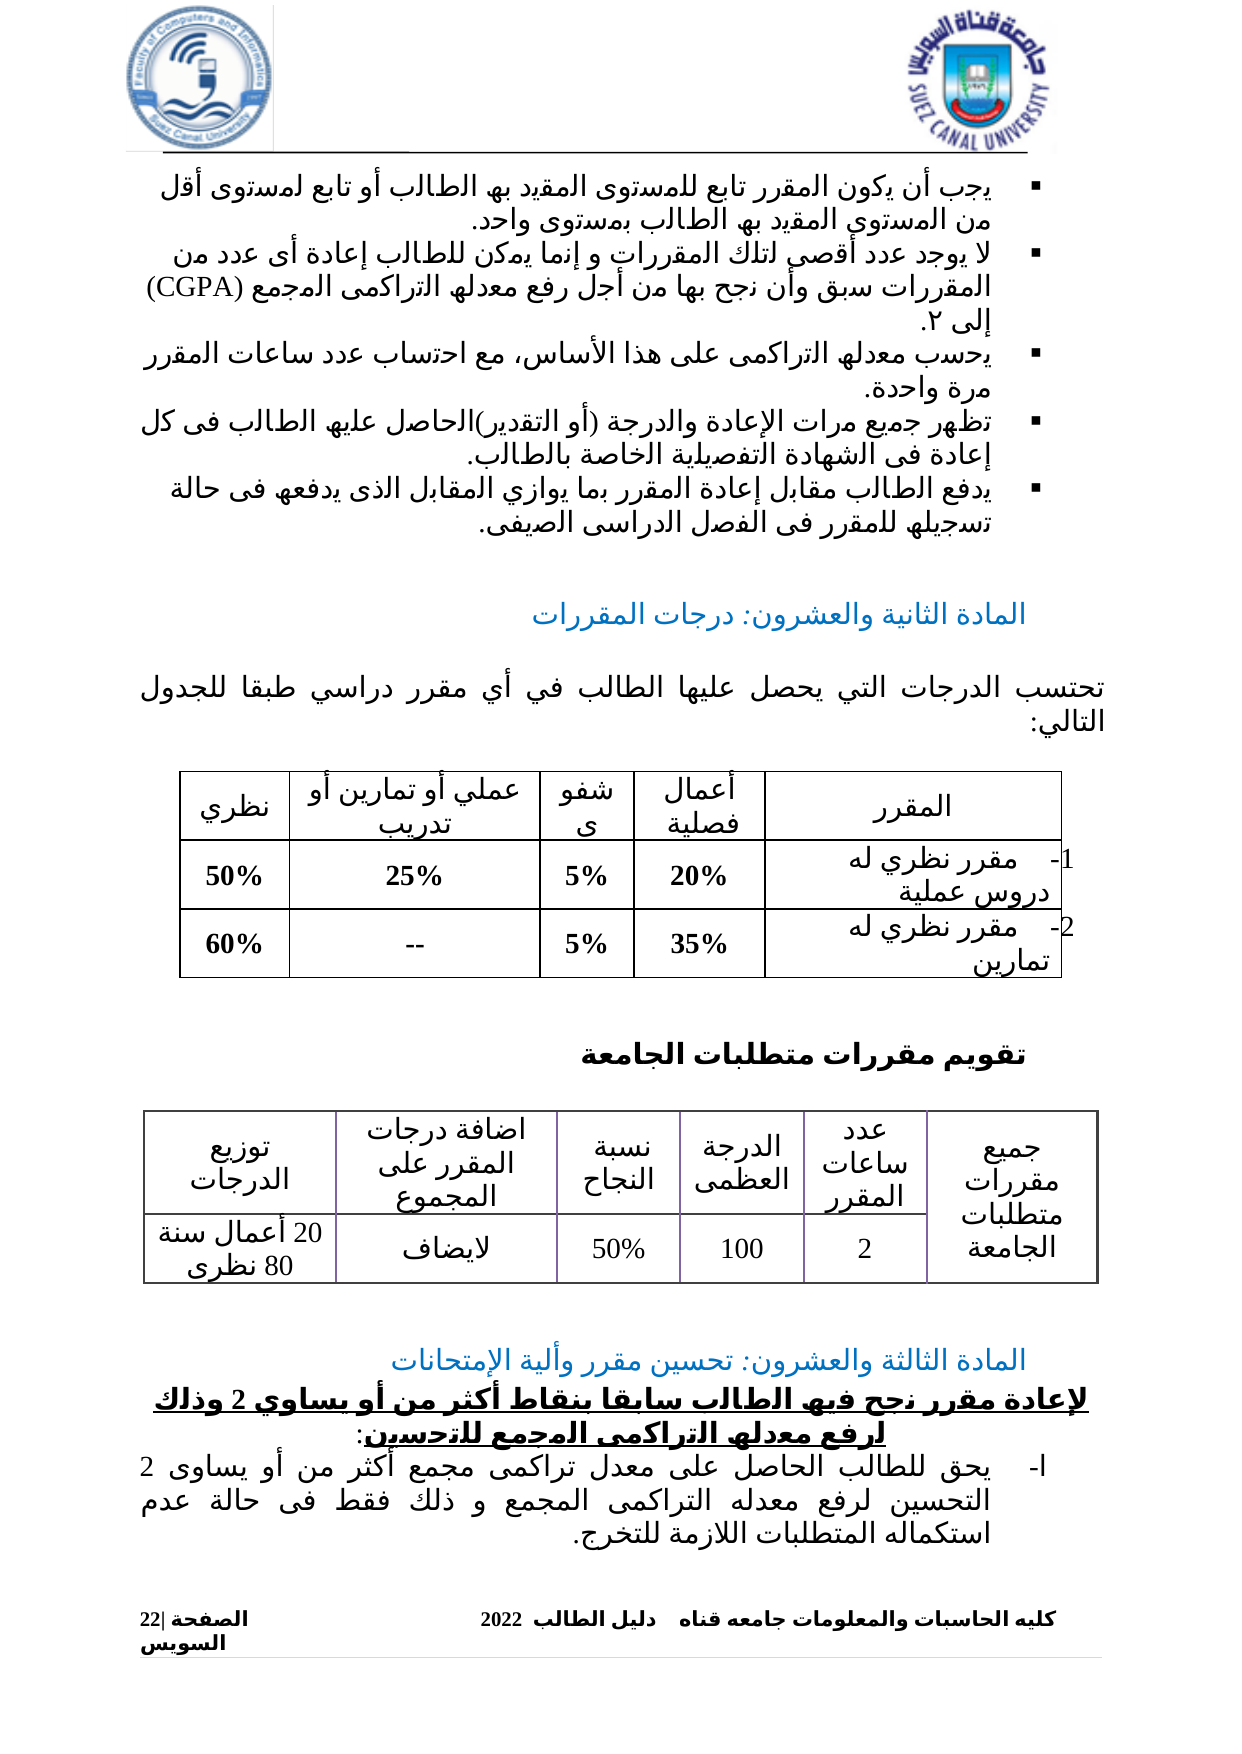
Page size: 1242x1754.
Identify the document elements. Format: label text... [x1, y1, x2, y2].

list ﯾدﻓﻊ اﻟطﺎﻟب ﻣﻘﺎﺑل إﻋﺎدة اﻟﻣﻘرر ﺑﻣﺎ ﯾوازي اﻟﻣﻘﺎﺑل اﻟذى ﯾدﻓﻌﮫ ﻓﻰ ﺣﺎﻟﺔ ﺗﺳﺟﯾﻠﮫ ﻟﻠﻣﻘرر ﻓﻰ اﻟﻔﺻل اﻟدراﺳﻰ اﻟﺻﯾﻔﻰ. [139, 471, 1029, 538]
table_header عملي أو تمارين أو تدريب [290, 772, 539, 839]
subtitle المادة الثانية والعشرون: درجات المقررات [139, 597, 1027, 630]
table_cell 50% [558, 1215, 679, 1282]
table_header أعمال فصلية [635, 772, 764, 839]
table_cell 5% [541, 841, 633, 908]
picture [125, 5, 276, 153]
table_cell 2 [805, 1215, 926, 1282]
table_header نسبة النجاح [558, 1112, 679, 1213]
text تحتسب الدرجات التي يحصل عليها الطالب في أي مقرر دراسي طبقا للجدول التالي: [139, 670, 1106, 737]
list ﻻ ﯾوﺟد ﻋدد أﻗﺻﻰ ﻟﺗﻠك اﻟﻣﻘررات و إﻧﻣﺎ ﯾﻣﻛن ﻟﻠطﺎﻟب إﻋﺎدة أى ﻋدد ﻣن اﻟﻣﻘررات ﺳﺑﻖ وأن ﻧﺟﺢ ﺑﮭﺎ ﻣن أﺟل رﻓﻊ ﻣﻌدﻟﮫ اﻟﺗراﻛﻣﻰ اﻟﻣﺟﻣﻊ (CGPA) إﻟﻰ ۲. [139, 236, 1029, 337]
table_header توزيع الدرجات [145, 1112, 335, 1213]
table_header الدرجة العظمى [681, 1112, 803, 1213]
table_cell 50% [181, 841, 289, 908]
table_cell 20 أعمال سنة 80 نظرى [145, 1215, 335, 1282]
list ﯾﺣﺳب ﻣﻌدﻟﮫ اﻟﺗراﻛﻣﻰ ﻋﻠﻰ ھذا اﻷﺳﺎس، ﻣﻊ اﺣﺗﺳﺎب ﻋدد ﺳﺎﻋﺎت اﻟﻣﻘرر ﻣرة واﺣدة. [139, 337, 1029, 404]
table_cell 5% [541, 910, 633, 977]
table_cell 60% [181, 910, 289, 977]
table_header جميع مقررات متطلبات الجامعة [928, 1112, 1096, 1282]
table_cell 25% [290, 841, 539, 908]
table_header شفوى [541, 772, 633, 839]
table_header عدد ساعات المقرر [805, 1112, 926, 1213]
table_cell لايضاف [337, 1215, 556, 1282]
text لإﻋﺎدة ﻣﻘرر ﻧﺟﺢ ﻓﯾﮫ اﻟطﺎﻟب ﺳﺎﺑﻘﺎ بنقاط أكثر من أو يساوي 2 وذﻟك ﻟرﻓﻊ ﻣﻌدﻟﮫ اﻟﺗراﻛﻣﻰ اﻟﻣﺟﻣﻊ ﻟﻠﺗﺣﺳﯾن: [139, 1382, 1102, 1449]
list يحق للطالب الحاصل على معدل تراكمى مجمع أكثر من أو يساوى 2 التحسين لرفع معدله التراكمى المجمع و ذلك فقط فى حالة عدم استكماله المتطلبات اللازمة للتخرج. [139, 1449, 1029, 1550]
table_cell 20% [635, 841, 764, 908]
table_cell -- [290, 910, 539, 977]
table_header اضافة درجات المقرر على المجموع [337, 1112, 556, 1213]
table_cell مقرر نظري له دروس عملية [766, 841, 1061, 908]
table_header المقرر [766, 772, 1061, 839]
list ﺗظﮭر ﺟﻣﯾﻊ ﻣرات اﻹﻋﺎدة واﻟدرﺟﺔ (أو اﻟﺗﻘدﯾر)اﻟﺣﺎﺻل ﻋﻠﯾﮫ اﻟطﺎﻟب ﻓﻰ ﻛل إﻋﺎدة ﻓﻰ اﻟﺷﮭﺎدة اﻟﺗﻔﺻﯾﻠﯾﺔ اﻟﺧﺎﺻﺔ ﺑﺎﻟطﺎﻟب. [139, 404, 1029, 471]
table_cell مقرر نظري له تمارين [766, 910, 1061, 977]
subtitle المادة الثالثة والعشرون: تحسين مقرر وألية الإمتحانات [139, 1343, 1027, 1376]
table_cell 35% [635, 910, 764, 977]
table_cell 100 [681, 1215, 803, 1282]
list ﯾﺟب أن ﯾﻛون اﻟﻣﻘرر ﺗﺎﺑﻊ ﻟﻠﻣﺳﺗوى اﻟﻣﻘﯾد ﺑﮫ اﻟطﺎﻟب أو ﺗﺎﺑﻊ ﻟﻣﺳﺗوى أﻗل ﻣن اﻟﻣﺳﺗوى اﻟﻣﻘﯾد ﺑﮫ اﻟطﺎﻟب ﺑﻣﺳﺗوى واﺣد. [139, 169, 1029, 236]
subtitle تقويم مقررات متطلبات الجامعة [139, 1037, 1027, 1070]
table_header نظري [181, 772, 289, 839]
